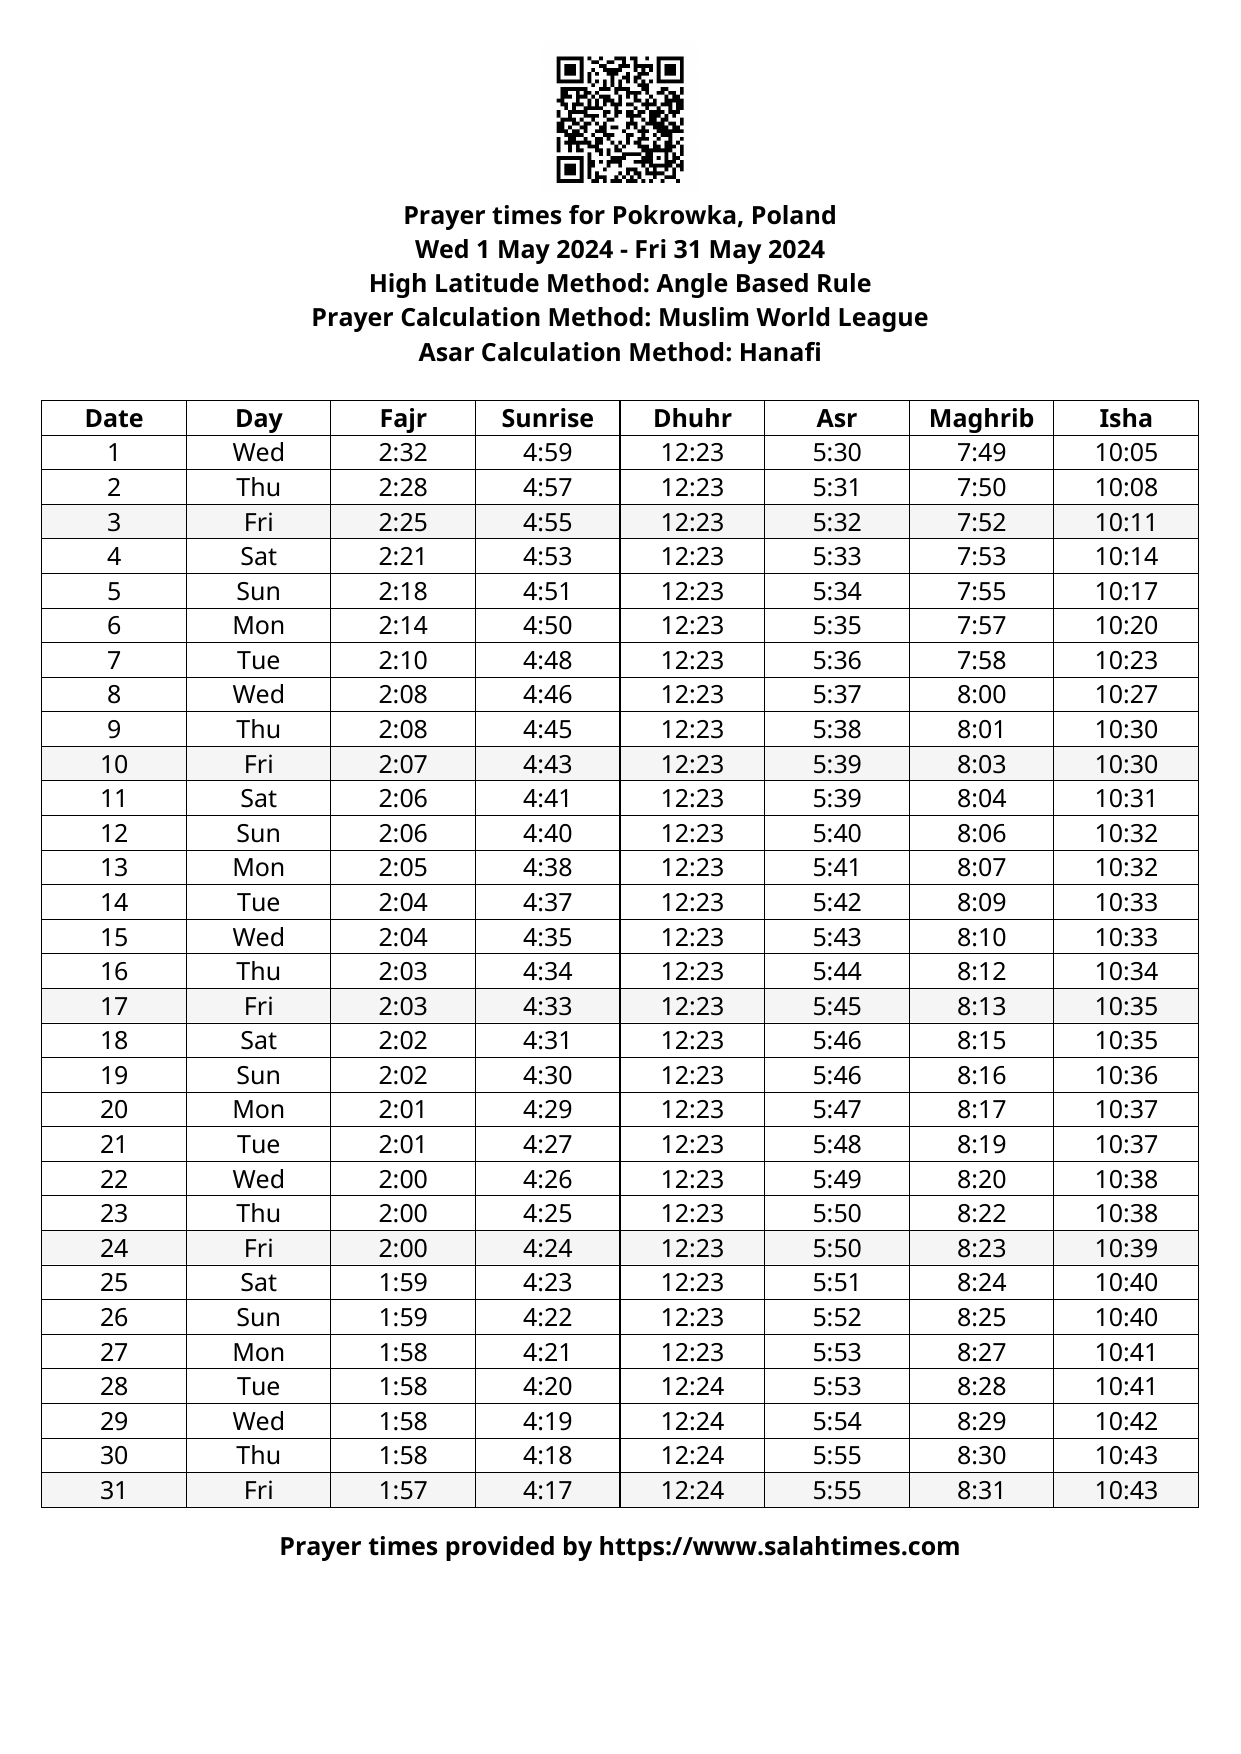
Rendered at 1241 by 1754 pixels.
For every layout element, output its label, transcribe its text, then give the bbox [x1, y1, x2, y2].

table_cell 2:21 [331, 539, 475, 573]
table_cell 8:23 [910, 1231, 1053, 1264]
table_cell 5:40 [765, 816, 909, 849]
table_cell 24 [42, 1231, 186, 1264]
table_cell 5:52 [765, 1300, 909, 1334]
table_cell 7 [42, 643, 186, 677]
table_cell 4:26 [476, 1162, 619, 1195]
table_cell 12:24 [621, 1439, 764, 1472]
table_cell 1:59 [331, 1266, 475, 1299]
table_cell 8:29 [910, 1404, 1053, 1437]
table_cell 2:06 [331, 816, 475, 849]
table_cell Fri [187, 989, 330, 1022]
table_cell Thu [187, 954, 330, 988]
table_cell 2:02 [331, 1024, 475, 1057]
text Asar Calculation Method: Hanafi [42, 334, 1198, 368]
table_cell 8:06 [910, 816, 1053, 849]
table_cell 8:20 [910, 1162, 1053, 1195]
table_cell 16 [42, 954, 186, 988]
table_cell 8 [42, 678, 186, 711]
table_cell 12:23 [621, 816, 764, 849]
table_cell 4 [42, 539, 186, 573]
table_cell 2:04 [331, 885, 475, 919]
table_cell Wed [187, 1162, 330, 1195]
table_cell 4:40 [476, 816, 619, 849]
table_cell 10:17 [1054, 574, 1198, 607]
table_cell 2:28 [331, 470, 475, 504]
table_cell 18 [42, 1024, 186, 1057]
table_header Maghrib [910, 401, 1053, 434]
table_cell 10:08 [1054, 470, 1198, 504]
table_cell 5:55 [765, 1439, 909, 1472]
table_cell 8:25 [910, 1300, 1053, 1334]
table_cell 1:58 [331, 1335, 475, 1368]
text Wed 1 May 2024 - Fri 31 May 2024 [42, 232, 1198, 266]
table_cell 1:58 [331, 1439, 475, 1472]
table_cell 4:43 [476, 747, 619, 780]
table_cell 5:54 [765, 1404, 909, 1437]
table_cell 2 [42, 470, 186, 504]
table_cell 25 [42, 1266, 186, 1299]
table_cell 10:41 [1054, 1369, 1198, 1403]
table_cell Thu [187, 1439, 330, 1472]
table_cell Wed [187, 1404, 330, 1437]
table_cell 4:23 [476, 1266, 619, 1299]
table_cell 12:23 [621, 1196, 764, 1230]
table_cell 5:46 [765, 1058, 909, 1092]
table_cell 10:38 [1054, 1196, 1198, 1230]
table_cell 22 [42, 1162, 186, 1195]
table_cell 5:39 [765, 781, 909, 815]
table_header Dhuhr [621, 401, 764, 434]
table_cell 12:23 [621, 436, 764, 469]
table_cell 10:35 [1054, 1024, 1198, 1057]
table_cell Mon [187, 609, 330, 642]
table_cell 2:03 [331, 989, 475, 1022]
table_cell Wed [187, 678, 330, 711]
table_cell 8:03 [910, 747, 1053, 780]
table_cell 4:46 [476, 678, 619, 711]
table_cell 12:23 [621, 920, 764, 953]
table_header Fajr [331, 401, 475, 434]
table_cell 8:31 [910, 1473, 1053, 1507]
table_cell 4:22 [476, 1300, 619, 1334]
table_cell 12:23 [621, 505, 764, 538]
table_cell Sun [187, 1300, 330, 1334]
table_cell 4:18 [476, 1439, 619, 1472]
table_cell 12:24 [621, 1404, 764, 1437]
table_cell 5:41 [765, 851, 909, 884]
table_cell 2:18 [331, 574, 475, 607]
table_cell 20 [42, 1093, 186, 1126]
table_cell 10:31 [1054, 781, 1198, 815]
table_cell 2:00 [331, 1162, 475, 1195]
table_header Day [187, 401, 330, 434]
table_cell 4:38 [476, 851, 619, 884]
table_cell 19 [42, 1058, 186, 1092]
table_cell 2:07 [331, 747, 475, 780]
table_cell Sat [187, 1266, 330, 1299]
table_cell 7:50 [910, 470, 1053, 504]
table_cell Sun [187, 574, 330, 607]
table_cell 4:31 [476, 1024, 619, 1057]
table_cell 5 [42, 574, 186, 607]
table_cell 4:35 [476, 920, 619, 953]
table_cell 5:50 [765, 1231, 909, 1264]
text Prayer times provided by https://www.salahtimes.com [42, 1528, 1198, 1563]
table_cell 5:50 [765, 1196, 909, 1230]
table_cell Thu [187, 1196, 330, 1230]
table_cell Mon [187, 1335, 330, 1368]
table_cell Tue [187, 1369, 330, 1403]
table_cell 4:30 [476, 1058, 619, 1092]
table_cell 4:50 [476, 609, 619, 642]
table_cell 4:48 [476, 643, 619, 677]
table_cell 4:51 [476, 574, 619, 607]
table_cell 4:45 [476, 712, 619, 746]
table_cell 4:21 [476, 1335, 619, 1368]
table_cell 10:32 [1054, 851, 1198, 884]
table_cell 12:23 [621, 1093, 764, 1126]
table_cell 5:51 [765, 1266, 909, 1299]
table_cell Tue [187, 643, 330, 677]
table_cell 8:27 [910, 1335, 1053, 1368]
table_cell 13 [42, 851, 186, 884]
table_cell 2:14 [331, 609, 475, 642]
table_cell 4:33 [476, 989, 619, 1022]
table_cell Tue [187, 885, 330, 919]
table_cell 2:00 [331, 1231, 475, 1264]
table_cell 12:23 [621, 989, 764, 1022]
table_cell 17 [42, 989, 186, 1022]
table_cell 14 [42, 885, 186, 919]
table_cell 12:24 [621, 1473, 764, 1507]
table_cell 10:23 [1054, 643, 1198, 677]
table_cell 5:42 [765, 885, 909, 919]
table_cell 2:03 [331, 954, 475, 988]
table_cell 10:39 [1054, 1231, 1198, 1264]
table_cell 4:34 [476, 954, 619, 988]
table_cell 8:24 [910, 1266, 1053, 1299]
table_cell 5:36 [765, 643, 909, 677]
table_cell 10:27 [1054, 678, 1198, 711]
table_cell 8:15 [910, 1024, 1053, 1057]
table_cell 10:32 [1054, 816, 1198, 849]
table_cell 8:09 [910, 885, 1053, 919]
table_cell 5:45 [765, 989, 909, 1022]
table_cell 2:32 [331, 436, 475, 469]
table_cell 10:42 [1054, 1404, 1198, 1437]
table_cell 10:37 [1054, 1093, 1198, 1126]
table_cell 4:41 [476, 781, 619, 815]
table_cell 31 [42, 1473, 186, 1507]
table_cell 27 [42, 1335, 186, 1368]
table_cell 5:37 [765, 678, 909, 711]
table_cell 12:23 [621, 781, 764, 815]
table_cell 23 [42, 1196, 186, 1230]
table_cell 8:16 [910, 1058, 1053, 1092]
table_cell 4:59 [476, 436, 619, 469]
table_cell 1 [42, 436, 186, 469]
table_cell Sat [187, 1024, 330, 1057]
table_cell 10:14 [1054, 539, 1198, 573]
table_cell 12:23 [621, 1127, 764, 1161]
table_cell 5:46 [765, 1024, 909, 1057]
table_cell 10:20 [1054, 609, 1198, 642]
table_cell 10:05 [1054, 436, 1198, 469]
table_cell 1:58 [331, 1404, 475, 1437]
table_cell 30 [42, 1439, 186, 1472]
table_cell 12:23 [621, 1231, 764, 1264]
table_cell 5:53 [765, 1335, 909, 1368]
table_cell 4:20 [476, 1369, 619, 1403]
table_cell 12:23 [621, 954, 764, 988]
table_cell 5:33 [765, 539, 909, 573]
table_cell 5:38 [765, 712, 909, 746]
table_cell 12:23 [621, 885, 764, 919]
table_cell 12:23 [621, 1266, 764, 1299]
table_cell 4:25 [476, 1196, 619, 1230]
table_cell Sat [187, 781, 330, 815]
table_cell 4:53 [476, 539, 619, 573]
table_cell 8:19 [910, 1127, 1053, 1161]
table_header Isha [1054, 401, 1198, 434]
table_cell 11 [42, 781, 186, 815]
table_cell 12 [42, 816, 186, 849]
table_cell 7:52 [910, 505, 1053, 538]
table_cell 12:23 [621, 678, 764, 711]
table_cell 5:43 [765, 920, 909, 953]
table_cell 8:04 [910, 781, 1053, 815]
table_cell 5:44 [765, 954, 909, 988]
table_cell 2:05 [331, 851, 475, 884]
table_cell 2:25 [331, 505, 475, 538]
table_cell Tue [187, 1127, 330, 1161]
table_cell 2:00 [331, 1196, 475, 1230]
table_cell 5:49 [765, 1162, 909, 1195]
table_cell 10:30 [1054, 712, 1198, 746]
table_cell 10:41 [1054, 1335, 1198, 1368]
table_cell 28 [42, 1369, 186, 1403]
table_cell 8:30 [910, 1439, 1053, 1472]
table_cell 2:10 [331, 643, 475, 677]
table_cell 12:23 [621, 609, 764, 642]
table_cell 7:55 [910, 574, 1053, 607]
table_cell 12:23 [621, 712, 764, 746]
table_cell 7:57 [910, 609, 1053, 642]
table_cell 2:01 [331, 1093, 475, 1126]
table_cell Wed [187, 920, 330, 953]
table_cell Wed [187, 436, 330, 469]
text High Latitude Method: Angle Based Rule [42, 266, 1198, 300]
table_cell 4:55 [476, 505, 619, 538]
table_cell 2:01 [331, 1127, 475, 1161]
table_cell 12:23 [621, 851, 764, 884]
table_cell Sat [187, 539, 330, 573]
table_cell 2:06 [331, 781, 475, 815]
table_cell Sun [187, 1058, 330, 1092]
table_cell 8:01 [910, 712, 1053, 746]
table_cell 2:08 [331, 678, 475, 711]
table_cell 10:40 [1054, 1300, 1198, 1334]
table_cell Thu [187, 712, 330, 746]
table_cell 12:23 [621, 1335, 764, 1368]
table_cell 5:55 [765, 1473, 909, 1507]
table_cell 15 [42, 920, 186, 953]
table_cell Fri [187, 1231, 330, 1264]
table_cell 1:58 [331, 1369, 475, 1403]
table_cell 5:35 [765, 609, 909, 642]
table_cell 1:57 [331, 1473, 475, 1507]
table_cell Fri [187, 505, 330, 538]
text Prayer times for Pokrowka, Poland [42, 198, 1198, 232]
table_cell 5:32 [765, 505, 909, 538]
table_cell 8:17 [910, 1093, 1053, 1126]
table_cell 4:29 [476, 1093, 619, 1126]
table_cell 7:58 [910, 643, 1053, 677]
table_header Asr [765, 401, 909, 434]
table_cell 12:23 [621, 643, 764, 677]
table_cell 12:23 [621, 539, 764, 573]
table_cell 8:22 [910, 1196, 1053, 1230]
table_cell 8:13 [910, 989, 1053, 1022]
table_cell 12:23 [621, 470, 764, 504]
table_cell 4:37 [476, 885, 619, 919]
table_cell 12:23 [621, 1058, 764, 1092]
table_cell 2:02 [331, 1058, 475, 1092]
table_header Sunrise [476, 401, 619, 434]
table_cell 5:53 [765, 1369, 909, 1403]
table_cell 29 [42, 1404, 186, 1437]
table_cell 8:00 [910, 678, 1053, 711]
text Prayer Calculation Method: Muslim World League [42, 300, 1198, 334]
table_cell 10:40 [1054, 1266, 1198, 1299]
table_cell Fri [187, 747, 330, 780]
table_cell 4:17 [476, 1473, 619, 1507]
table_cell 8:10 [910, 920, 1053, 953]
table_cell 10:38 [1054, 1162, 1198, 1195]
table_cell 21 [42, 1127, 186, 1161]
table_cell Sun [187, 816, 330, 849]
table_cell 6 [42, 609, 186, 642]
table_cell 10:30 [1054, 747, 1198, 780]
table_cell 8:07 [910, 851, 1053, 884]
table_cell Fri [187, 1473, 330, 1507]
table_cell 2:04 [331, 920, 475, 953]
table_cell 1:59 [331, 1300, 475, 1334]
table_cell Mon [187, 851, 330, 884]
table_cell 10:34 [1054, 954, 1198, 988]
table_header Date [42, 401, 186, 434]
table_cell 8:28 [910, 1369, 1053, 1403]
table_cell 5:47 [765, 1093, 909, 1126]
table_cell 7:53 [910, 539, 1053, 573]
table_cell 7:49 [910, 436, 1053, 469]
picture [542, 41, 699, 198]
table_cell 12:24 [621, 1369, 764, 1403]
table_cell Thu [187, 470, 330, 504]
table_cell 4:27 [476, 1127, 619, 1161]
table_cell 10:33 [1054, 920, 1198, 953]
table_cell 5:30 [765, 436, 909, 469]
table_cell 10:11 [1054, 505, 1198, 538]
table_cell 9 [42, 712, 186, 746]
table_cell 8:12 [910, 954, 1053, 988]
table_cell 26 [42, 1300, 186, 1334]
table_cell 12:23 [621, 1300, 764, 1334]
table_cell 3 [42, 505, 186, 538]
table_cell 12:23 [621, 1024, 764, 1057]
table_cell 12:23 [621, 747, 764, 780]
table_cell 10:43 [1054, 1439, 1198, 1472]
table_cell 2:08 [331, 712, 475, 746]
table_cell 10 [42, 747, 186, 780]
table_cell 10:33 [1054, 885, 1198, 919]
table_cell 5:34 [765, 574, 909, 607]
table_cell 10:37 [1054, 1127, 1198, 1161]
table_cell 4:19 [476, 1404, 619, 1437]
table_cell 4:24 [476, 1231, 619, 1264]
table_cell Mon [187, 1093, 330, 1126]
table_cell 12:23 [621, 1162, 764, 1195]
table_cell 5:31 [765, 470, 909, 504]
table_cell 10:35 [1054, 989, 1198, 1022]
table_cell 10:36 [1054, 1058, 1198, 1092]
table_cell 4:57 [476, 470, 619, 504]
table_cell 5:39 [765, 747, 909, 780]
table_cell 12:23 [621, 574, 764, 607]
table_cell 10:43 [1054, 1473, 1198, 1507]
table_cell 5:48 [765, 1127, 909, 1161]
